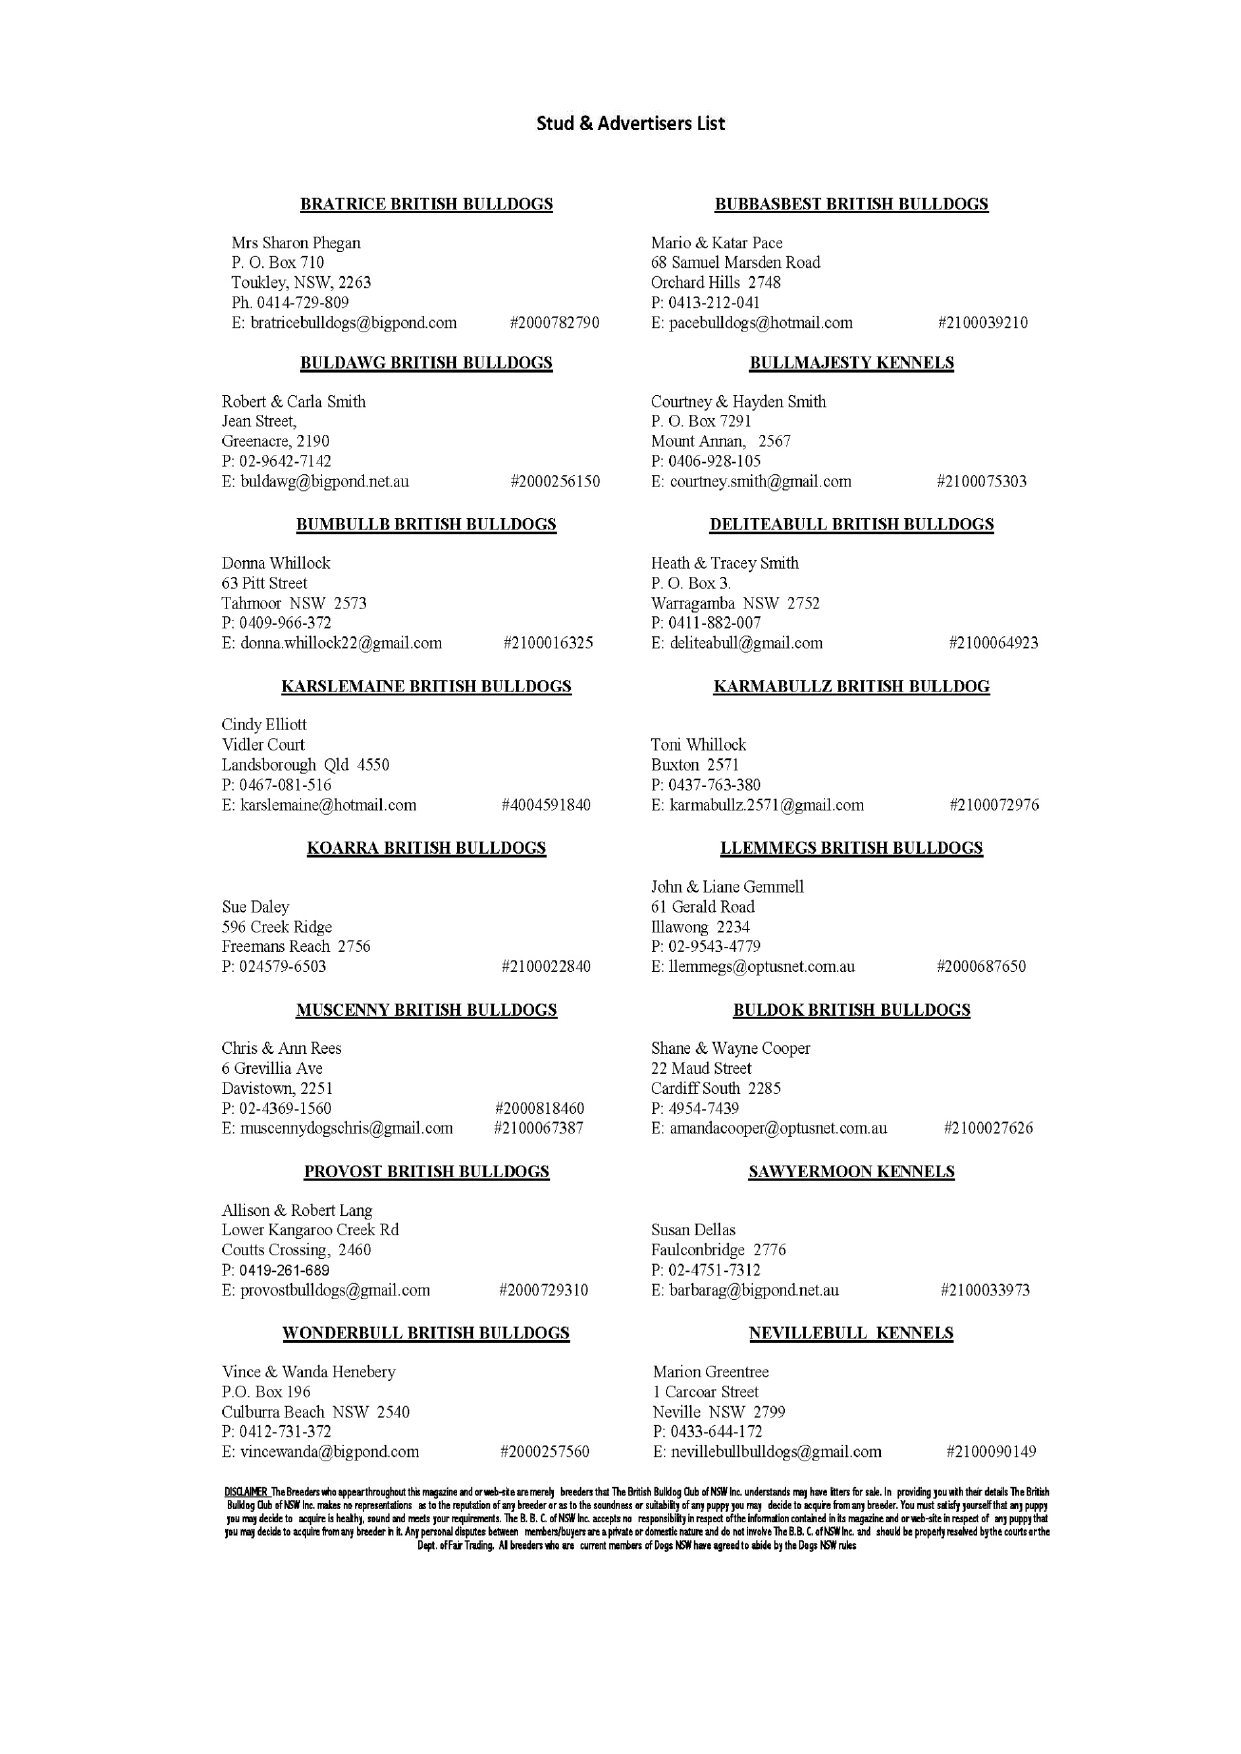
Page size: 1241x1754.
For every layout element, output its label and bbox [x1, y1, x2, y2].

picture [91, 88, 1170, 1666]
